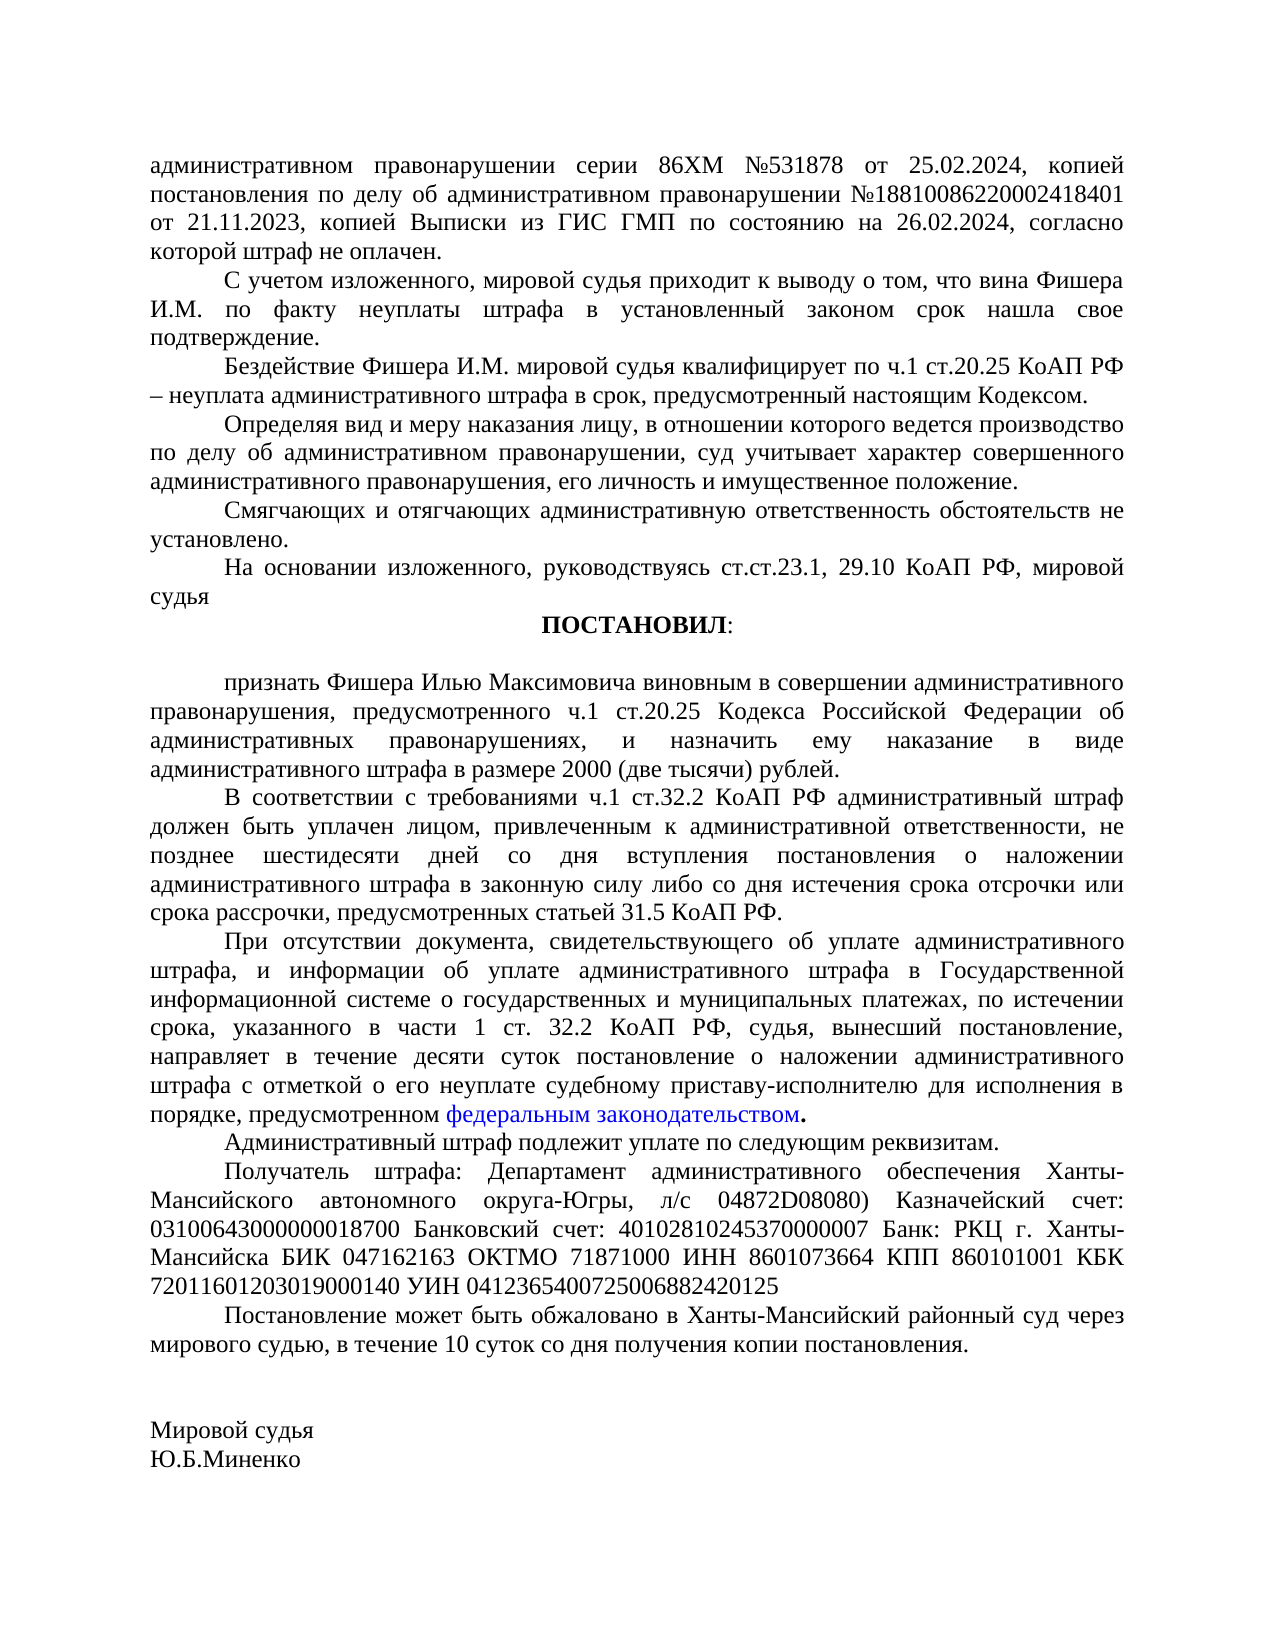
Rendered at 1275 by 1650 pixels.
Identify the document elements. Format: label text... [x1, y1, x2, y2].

text Определяя вид и меру наказания лицу, в отношении которого ведется производство по делу об административном правонарушении, суд учитывает характер совершенного административного правонарушения, его личность и имущественное положение. [150, 409, 1125, 495]
text При отсутствии документа, свидетельствующего об уплате административного штрафа, и информации об уплате административного штрафа в Государственной информационной системе о государственных и муниципальных платежах, по истечении срока, указанного в части 1 ст. 32.2 КоАП РФ, судья, вынесший постановление, направляет в течение десяти суток постановление о наложении административного штрафа с отметкой о его неуплате судебному приставу-исполнителю для исполнения в порядке, предусмотренном федеральным законодательством. [150, 926, 1125, 1127]
text Получатель штрафа: Департамент административного обеспечения Ханты-Мансийского автономного округа-Югры, л/с 04872D08080) Казначейский счет: 03100643000000018700 Банковский счет: 40102810245370000007 Банк: РКЦ г. Ханты-Мансийска БИК 047162163 ОКТМО 71871000 ИНН 8601073664 КПП 860101001 КБК 72011601203019000140 УИН 0412365400725006882420125 [150, 1156, 1125, 1300]
text Мировой судья Ю.Б.Миненко [150, 1415, 1125, 1472]
text признать Фишера Илью Максимовича виновным в совершении административного правонарушения, предусмотренного ч.1 ст.20.25 Кодекса Российской Федерации об административных правонарушениях, и назначить ему наказание в виде административного штрафа в размере 2000 (две тысячи) рублей. [150, 667, 1125, 782]
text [150, 150, 1125, 265]
text Бездействие Фишера И.М. мировой судья квалифицирует по ч.1 ст.20.25 КоАП РФ – неуплата административного штрафа в срок, предусмотренный настоящим Кодексом. [150, 351, 1125, 409]
text Постановление может быть обжаловано в Ханты-Мансийский районный суд через мирового судью, в течение 10 суток со дня получения копии постановления. [150, 1300, 1125, 1357]
text Административный штраф подлежит уплате по следующим реквизитам. [150, 1127, 1125, 1156]
text ПОСТАНОВИЛ: [150, 610, 1125, 639]
text В соответствии с требованиями ч.1 ст.32.2 КоАП РФ административный штраф должен быть уплачен лицом, привлеченным к административной ответственности, не позднее шестидесяти дней со дня вступления постановления о наложении административного штрафа в законную силу либо со дня истечения срока отсрочки или срока рассрочки, предусмотренных статьей 31.5 КоАП РФ. [150, 782, 1125, 926]
text Смягчающих и отягчающих административную ответственность обстоятельств не установлено. [150, 495, 1125, 552]
text С учетом изложенного, мировой судья приходит к выводу о том, что вина Фишера И.М. по факту неуплаты штрафа в установленный законом срок нашла свое подтверждение. [150, 265, 1125, 351]
text На основании изложенного, руководствуясь ст.ст.23.1, 29.10 КоАП РФ, мировой судья [150, 552, 1125, 610]
